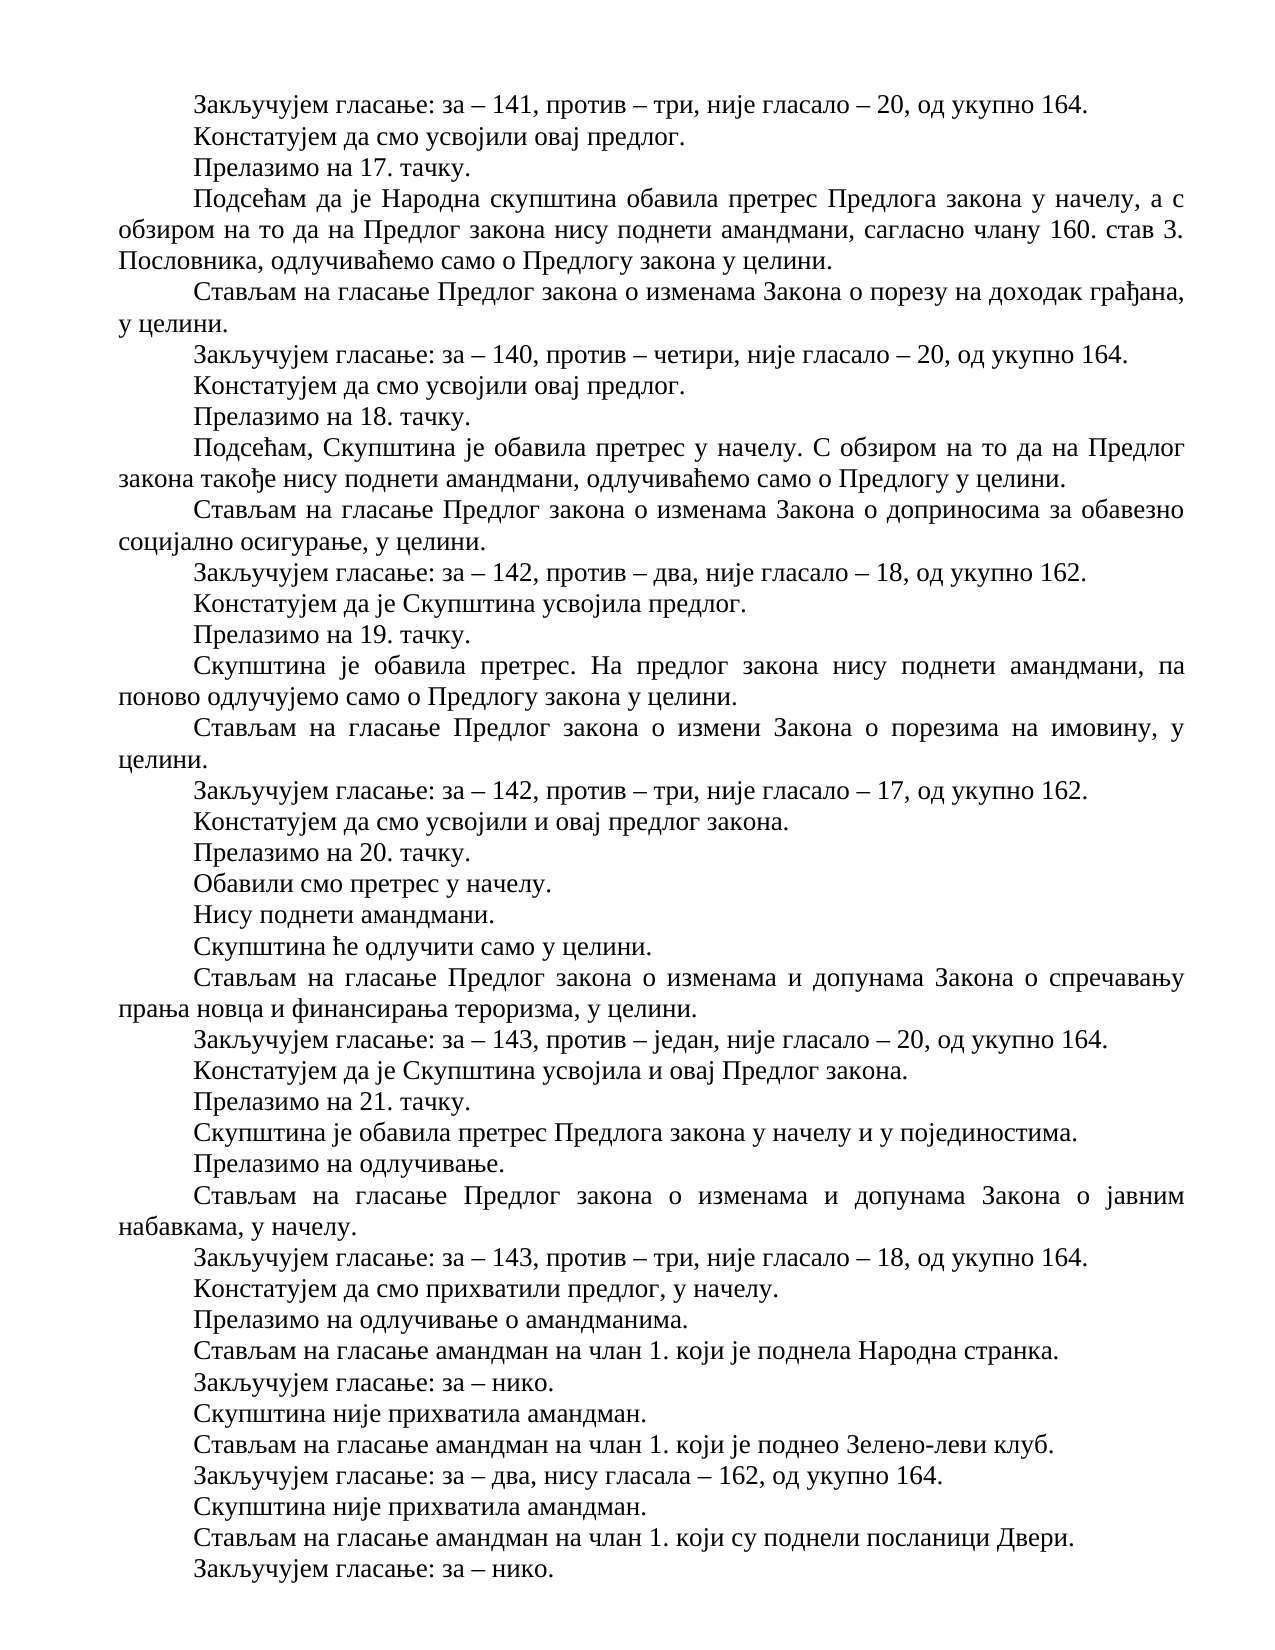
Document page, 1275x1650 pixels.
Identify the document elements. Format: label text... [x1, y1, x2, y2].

text Подсећам, Скупштина је обавила претрес у начелу. С обзиром на то да на Предлог закона такође нису поднети амандмани, одлучиваћемо само о Предлогу у целини. [118, 431, 1186, 493]
text Прелазимо на одлучивање. [118, 1148, 1186, 1179]
text Прелазимо на 20. тачку. [118, 836, 1186, 867]
text Прелазимо на 18. тачку. [118, 400, 1186, 431]
text Закључујем гласање: за – нико. [118, 1366, 1186, 1397]
text Стављам на гласање Предлог закона о изменама Закона о доприносима за обавезно социјално осигурање, у целини. [118, 493, 1186, 556]
text Стављам на гласање Предлог закона о изменама Закона о порезу на доходак грађана, у целини. [118, 276, 1186, 338]
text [118, 1490, 1186, 1521]
text Констатујем да смо усвојили овај предлог. [118, 369, 1186, 400]
text Закључујем гласање: за – 141, против – три, није гласало – 20, од укупно 164. [118, 89, 1186, 120]
text Скупштина није прихватила амандман. [118, 1397, 1186, 1428]
text Закључујем гласање: за – два, нису гласала – 162, од укупно 164. [118, 1459, 1186, 1490]
text Констатујем да је Скупштина усвојила предлог. [118, 587, 1186, 618]
text Стављам на гласање Предлог закона о изменама и допунама Закона о јавним набавкама, у начелу. [118, 1179, 1186, 1241]
text Скупштина ће одлучити само у целини. [118, 929, 1186, 961]
text Закључујем гласање: за – 143, против – један, није гласало – 20, од укупно 164. [118, 1023, 1186, 1054]
text Закључујем гласање: за – нико. [118, 1552, 1186, 1584]
text Нису поднети амандмани. [118, 898, 1186, 929]
text Закључујем гласање: за – 142, против – три, није гласало – 17, од укупно 162. [118, 774, 1186, 805]
text Прелазимо на одлучивање о амандманима. [118, 1303, 1186, 1334]
text Констатујем да смо прихватили предлог, у начелу. [118, 1272, 1186, 1303]
text Скупштина је обавила претрес Предлога закона у начелу и у појединостима. [118, 1116, 1186, 1148]
text Закључујем гласање: за – 142, против – два, није гласало – 18, од укупно 162. [118, 556, 1186, 587]
text Прелазимо на 21. тачку. [118, 1085, 1186, 1116]
text Стављам на гласање амандман на члан 1. који је поднела Народна странка. [118, 1334, 1186, 1366]
text Скупштина је обавила претрес. На предлог закона нису поднети амандмани, па поново одлучујемо само о Предлогу закона у целини. [118, 649, 1186, 712]
text Закључујем гласање: за – 143, против – три, није гласало – 18, од укупно 164. [118, 1241, 1186, 1272]
text Закључујем гласање: за – 140, против – четири, није гласало – 20, од укупно 164. [118, 338, 1186, 369]
text Констатујем да је Скупштина усвојила и овај Предлог закона. [118, 1054, 1186, 1085]
text Стављам на гласање Предлог закона о изменама и допунама Закона о спречавању прања новца и финансирања тероризма, у целини. [118, 961, 1186, 1023]
text Подсећам да је Народна скупштина обавила претрес Предлога закона у начелу, а с обзиром на то да на Предлог закона нису поднети амандмани, сагласно члану 160. став 3. Пословника, одлучиваћемо само о Предлогу закона у целини. [118, 182, 1186, 276]
text Прелазимо на 17. тачку. [118, 151, 1186, 182]
text Стављам на гласање Предлог закона о измени Закона о порезима на имовину, у целини. [118, 712, 1186, 774]
text Констатујем да смо усвојили овај предлог. [118, 120, 1186, 151]
text Стављам на гласање амандман на члан 1. који су поднели посланици Двери. [118, 1521, 1186, 1552]
text Прелазимо на 19. тачку. [118, 618, 1186, 649]
text Констатујем да смо усвојили и овај предлог закона. [118, 805, 1186, 836]
text Обавили смо претрес у начелу. [118, 867, 1186, 898]
text Стављам на гласање амандман на члан 1. који је поднео Зелено-леви клуб. [118, 1428, 1186, 1459]
